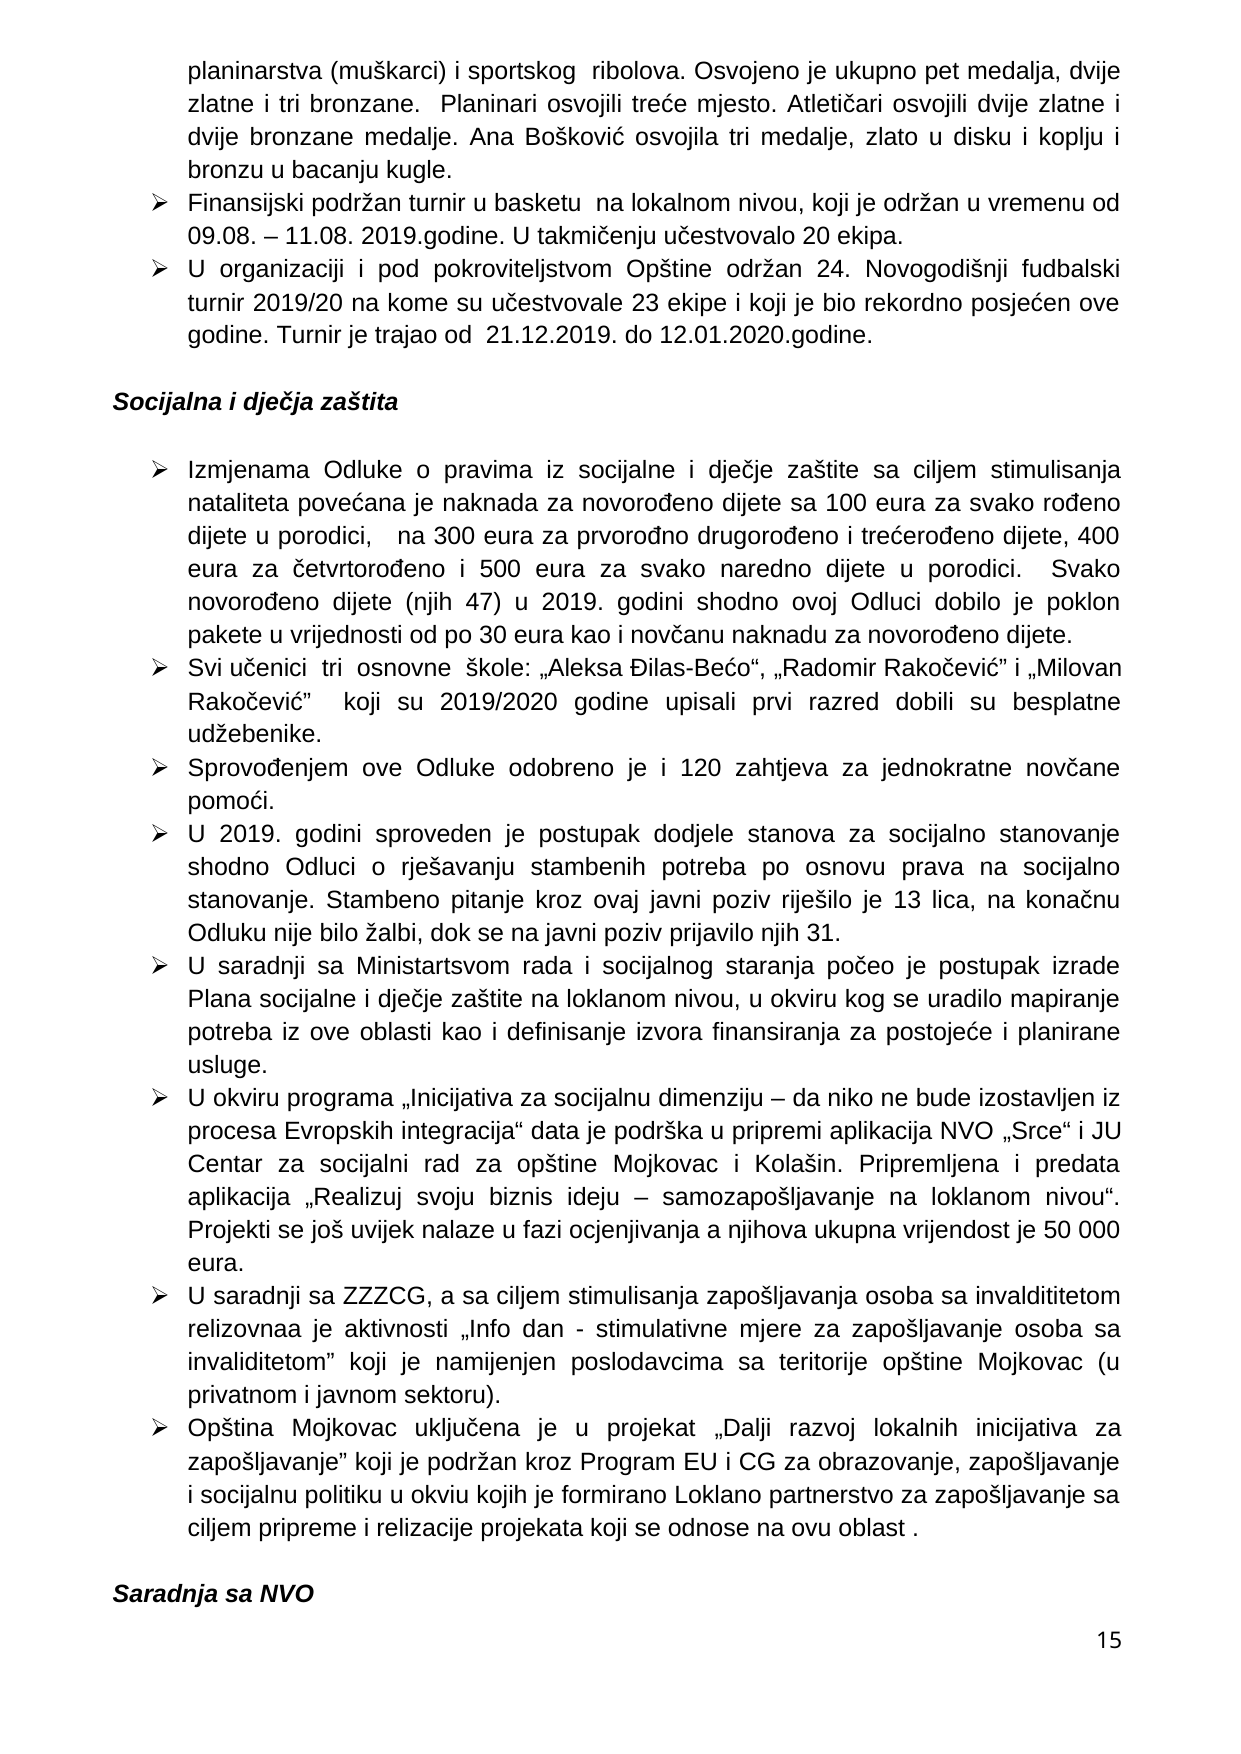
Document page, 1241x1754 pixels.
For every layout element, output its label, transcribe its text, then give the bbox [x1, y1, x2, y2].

list Finansijski podržan turnir u basketu na lokalnom nivou, koji je održan u vremenu od 09.08. – 11.08. 2019.godine. U takmičenju učestvovalo 20 ekipa. [150, 188, 1122, 250]
list Izmjenama Odluke o pravima iz socijalne i dječje zaštite sa ciljem stimulisanja nataliteta povećana je naknada za novorođeno dijete sa 100 eura za svako rođeno dijete u porodici, na 300 eura za prvorođno drugorođeno i trećerođeno dijete, 400 eura za četvrtorođeno i 500 eura za svako naredno dijete u porodici. Svako novorođeno dijete (njih 47) u 2019. godini shodno ovoj Odluci dobilo je poklon pakete u vrijednosti od po 30 eura kao i novčanu naknadu za novorođeno dijete. [150, 455, 1122, 649]
text Saradnja sa NVO [112, 1579, 1122, 1607]
list Sprovođenjem ove Odluke odobreno je i 120 zahtjeva za jednokratne novčane pomoći. [150, 752, 1122, 814]
list U okviru programa „Inicijativa za socijalnu dimenziju – da niko ne bude izostavljen iz procesa Evropskih integracija“ data je podrška u pripremi aplikacija NVO „Srce“ i JU Centar za socijalni rad za opštine Mojkovac i Kolašin. Pripremljena i predata aplikacija „Realizuj svoju biznis ideju – samozapošljavanje na loklanom nivou“. Projekti se još uvijek nalaze u fazi ocjenjivanja a njihova ukupna vrijendost je 50 000 eura. [150, 1083, 1122, 1277]
list U organizaciji i pod pokroviteljstvom Opštine održan 24. Novogodišnji fudbalski turnir 2019/20 na kome su učestvovale 23 ekipe i koji je bio rekordno posjećen ove godine. Turnir je trajao od 21.12.2019. do 12.01.2020.godine. [150, 254, 1122, 349]
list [150, 56, 1122, 184]
list U saradnji sa Ministartsvom rada i socijalnog staranja počeo je postupak izrade Plana socijalne i dječje zaštite na loklanom nivou, u okviru kog se uradilo mapiranje potreba iz ove oblasti kao i definisanje izvora finansiranja za postojeće i planirane usluge. [150, 951, 1122, 1079]
list Svi učenici tri osnovne škole: „Aleksa Đilas-Bećo“, „Radomir Rakočević” i „Milovan Rakočević” koji su 2019/2020 godine upisali prvi razred dobili su besplatne udžebenike. [150, 653, 1122, 748]
list Opština Mojkovac uključena je u projekat „Dalji razvoj lokalnih inicijativa za zapošljavanje” koji je podržan kroz Program EU i CG za obrazovanje, zapošljavanje i socijalnu politiku u okviu kojih je formirano Loklano partnerstvo za zapošljavanje sa ciljem pripreme i relizacije projekata koji se odnose na ovu oblast . [150, 1413, 1122, 1541]
text Socijalna i dječja zaštita [112, 387, 1122, 415]
list U saradnji sa ZZZCG, a sa ciljem stimulisanja zapošljavanja osoba sa invaldititetom relizovnaa je aktivnosti „Info dan - stimulativne mjere za zapošljavanje osoba sa invaliditetom” koji je namijenjen poslodavcima sa teritorije opštine Mojkovac (u privatnom i javnom sektoru). [150, 1281, 1122, 1409]
list U 2019. godini sproveden je postupak dodjele stanova za socijalno stanovanje shodno Odluci o rješavanju stambenih potreba po osnovu prava na socijalno stanovanje. Stambeno pitanje kroz ovaj javni poziv riješilo je 13 lica, na konačnu Odluku nije bilo žalbi, dok se na javni poziv prijavilo njih 31. [150, 819, 1122, 947]
